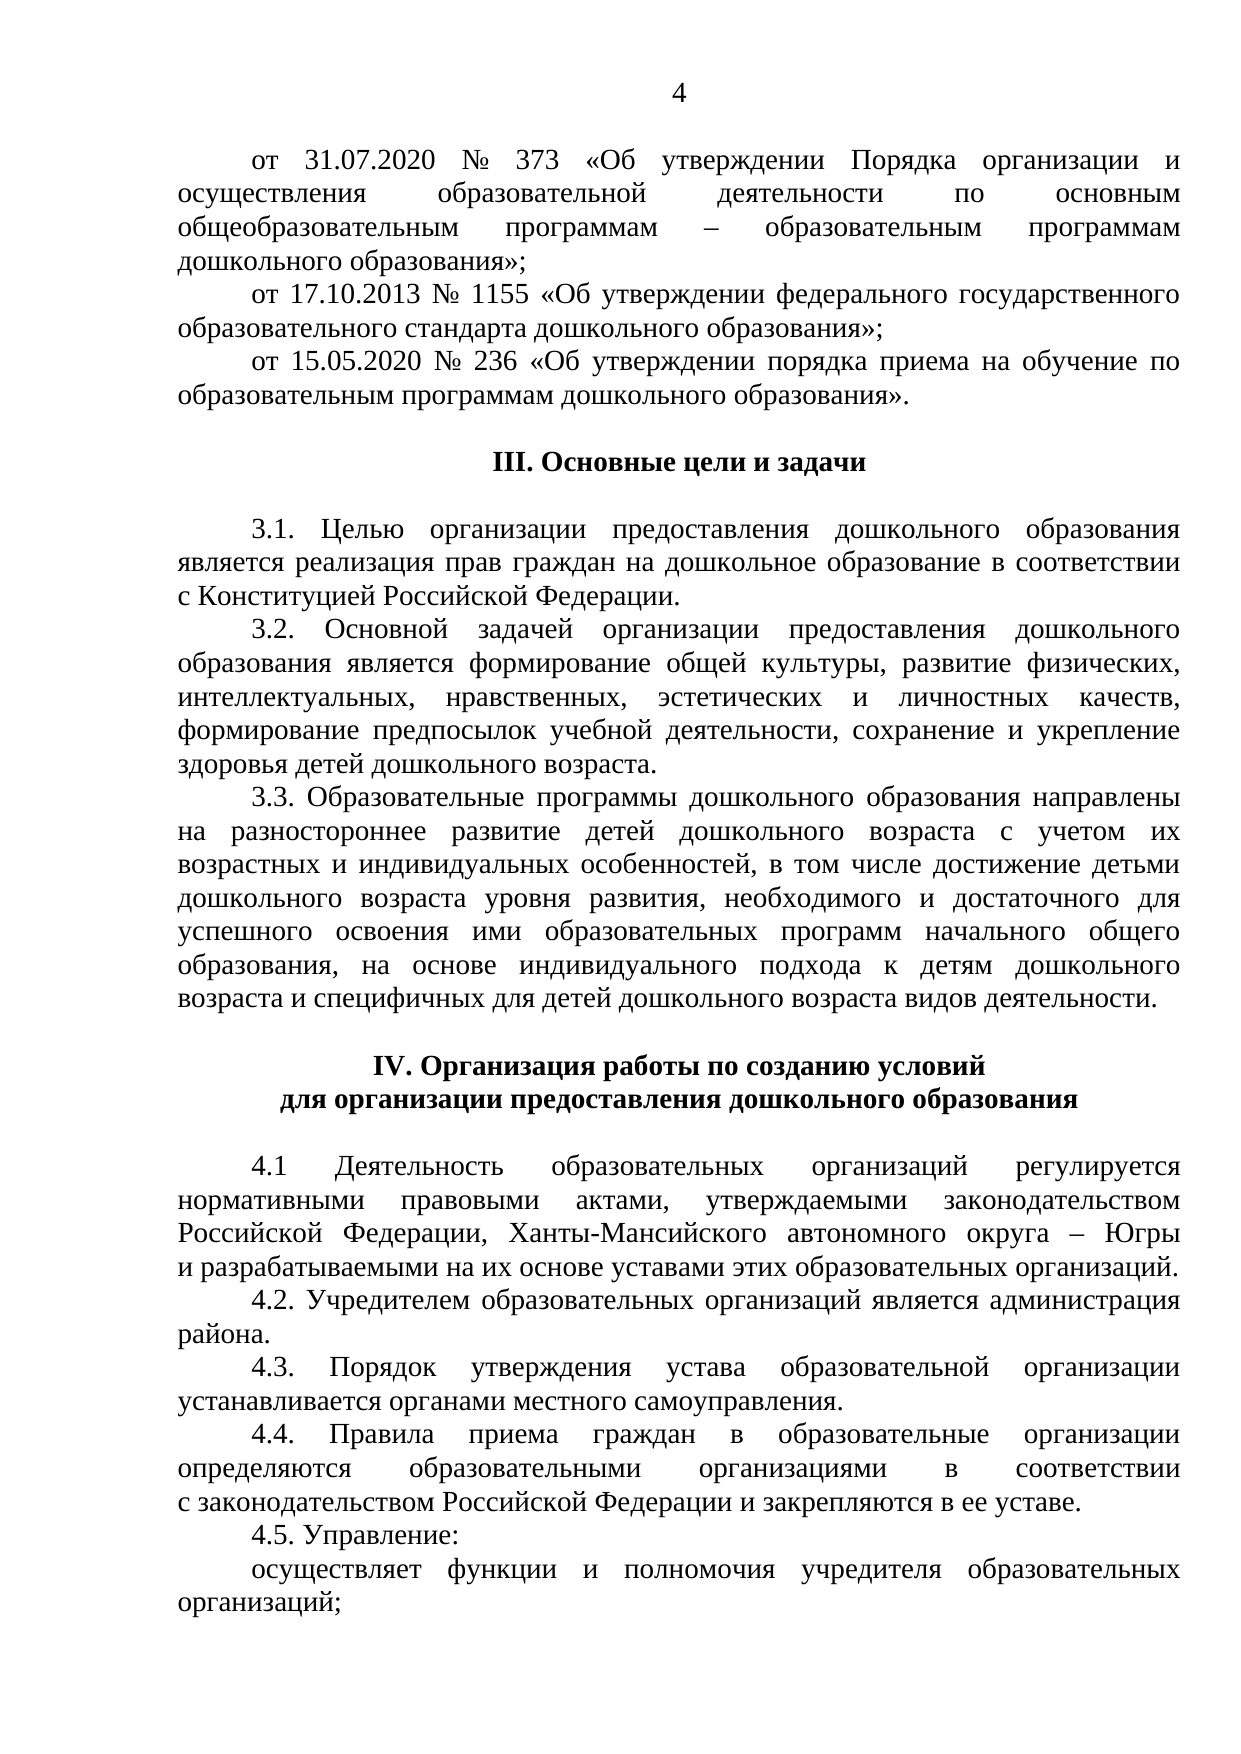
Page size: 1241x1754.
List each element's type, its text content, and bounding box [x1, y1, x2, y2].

text 3.1. Целью организации предоставления дошкольного образования является реализация прав граждан на дошкольное образование в соответствии с Конституцией Российской Федерации. [177, 511, 1181, 612]
text IV. Организация работы по созданию условий [177, 1048, 1181, 1081]
text осуществляет функции и полномочия учредителя образовательных организаций; [177, 1551, 1181, 1618]
text 3.3. Образовательные программы дошкольного образования направлены на разностороннее развитие детей дошкольного возраста с учетом их возрастных и индивидуальных особенностей, в том числе достижение детьми дошкольного возраста уровня развития, необходимого и достаточного для успешного освоения ими образовательных программ начального общего образования, на основе индивидуального подхода к детям дошкольного возраста и специфичных для детей дошкольного возраста видов деятельности. [177, 779, 1181, 1014]
text 4.2. Учредителем образовательных организаций является администрация района. [177, 1282, 1181, 1349]
text 4.3. Порядок утверждения устава образовательной организации устанавливается органами местного самоуправления. [177, 1349, 1181, 1417]
text 4.4. Правила приема граждан в образовательные организации определяются образовательными организациями в соответствии с законодательством Российской Федерации и закрепляются в ее уставе. [177, 1417, 1181, 1517]
text от 17.10.2013 № 1155 «Об утверждении федерального государственного образовательного стандарта дошкольного образования»; [177, 276, 1181, 343]
text для организации предоставления дошкольного образования [177, 1081, 1181, 1115]
text III. Основные цели и задачи [177, 444, 1181, 477]
text от 31.07.2020 № 373 «Об утверждении Порядка организации и осуществления образовательной деятельности по основным общеобразовательным программам – образовательным программам дошкольного образования»; [177, 142, 1181, 276]
text 4.1 Деятельность образовательных организаций регулируется нормативными правовыми актами, утверждаемыми законодательством Российской Федерации, Ханты-Мансийского автономного округа – Югры и разрабатываемыми на их основе уставами этих образовательных организаций. [177, 1148, 1181, 1282]
text от 15.05.2020 № 236 «Об утверждении порядка приема на обучение по образовательным программам дошкольного образования». [177, 343, 1181, 410]
text 3.2. Основной задачей организации предоставления дошкольного образования является формирование общей культуры, развитие физических, интеллектуальных, нравственных, эстетических и личностных качеств, формирование предпосылок учебной деятельности, сохранение и укрепление здоровья детей дошкольного возраста. [177, 612, 1181, 779]
text 4.5. Управление: [177, 1517, 1181, 1551]
